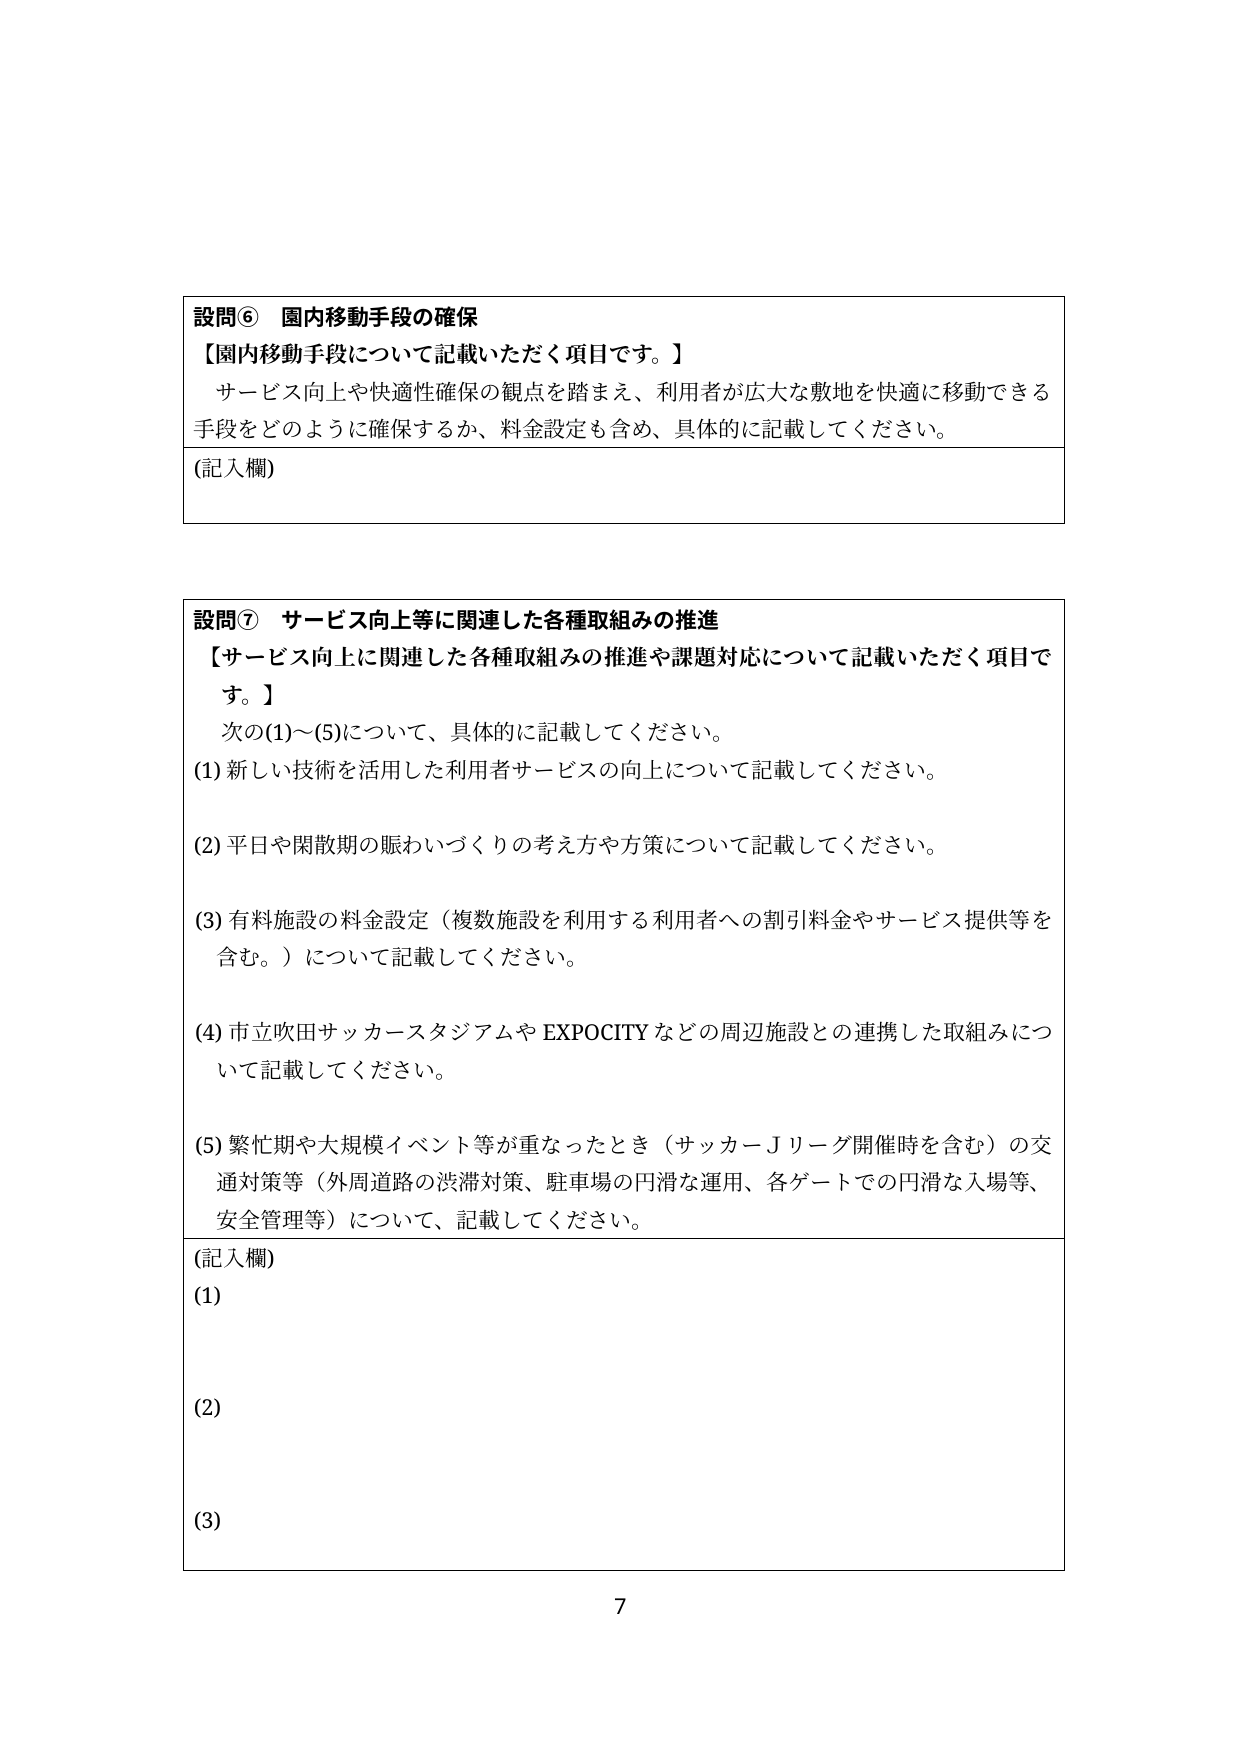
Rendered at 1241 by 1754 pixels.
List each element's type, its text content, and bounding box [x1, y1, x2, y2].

table_header 設問⑦ サービス向上等に関連した各種取組みの推進 【サービス向上に関連した各種取組みの推進や課題対応について記載いただく項目です。】 次の(1)～(5)について、具体的に記載してください。 (1) 新しい技術を活用した利用者サービスの向上について記載してください。 (2) 平日や閑散期の賑わいづくりの考え方や方策について記載してください。 (3) 有料施設の料金設定（複数施設を利用する利用者への割引料金やサービス提供等を含む。）について記載してください。 (4) 市立吹田サッカースタジアムやEXPOCITYなどの周辺施設との連携した取組みについて記載してください。 (5) 繁忙期や大規模イベント等が重なったとき（サッカーＪリーグ開催時を含む）の交通対策等（外周道路の渋滞対策、駐車場の円滑な運用、各ゲートでの円滑な入場等、安全管理等）について、記載してください。 [184, 600, 1064, 1237]
table_header 設問⑥ 園内移動手段の確保 【園内移動手段について記載いただく項目です。】 サービス向上や快適性確保の観点を踏まえ、利用者が広大な敷地を快適に移動できる手段をどのように確保するか、料金設定も含め、具体的に記載してください。 [184, 297, 1064, 447]
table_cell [184, 1239, 1064, 1570]
table_cell (記入欄) [184, 448, 1064, 523]
